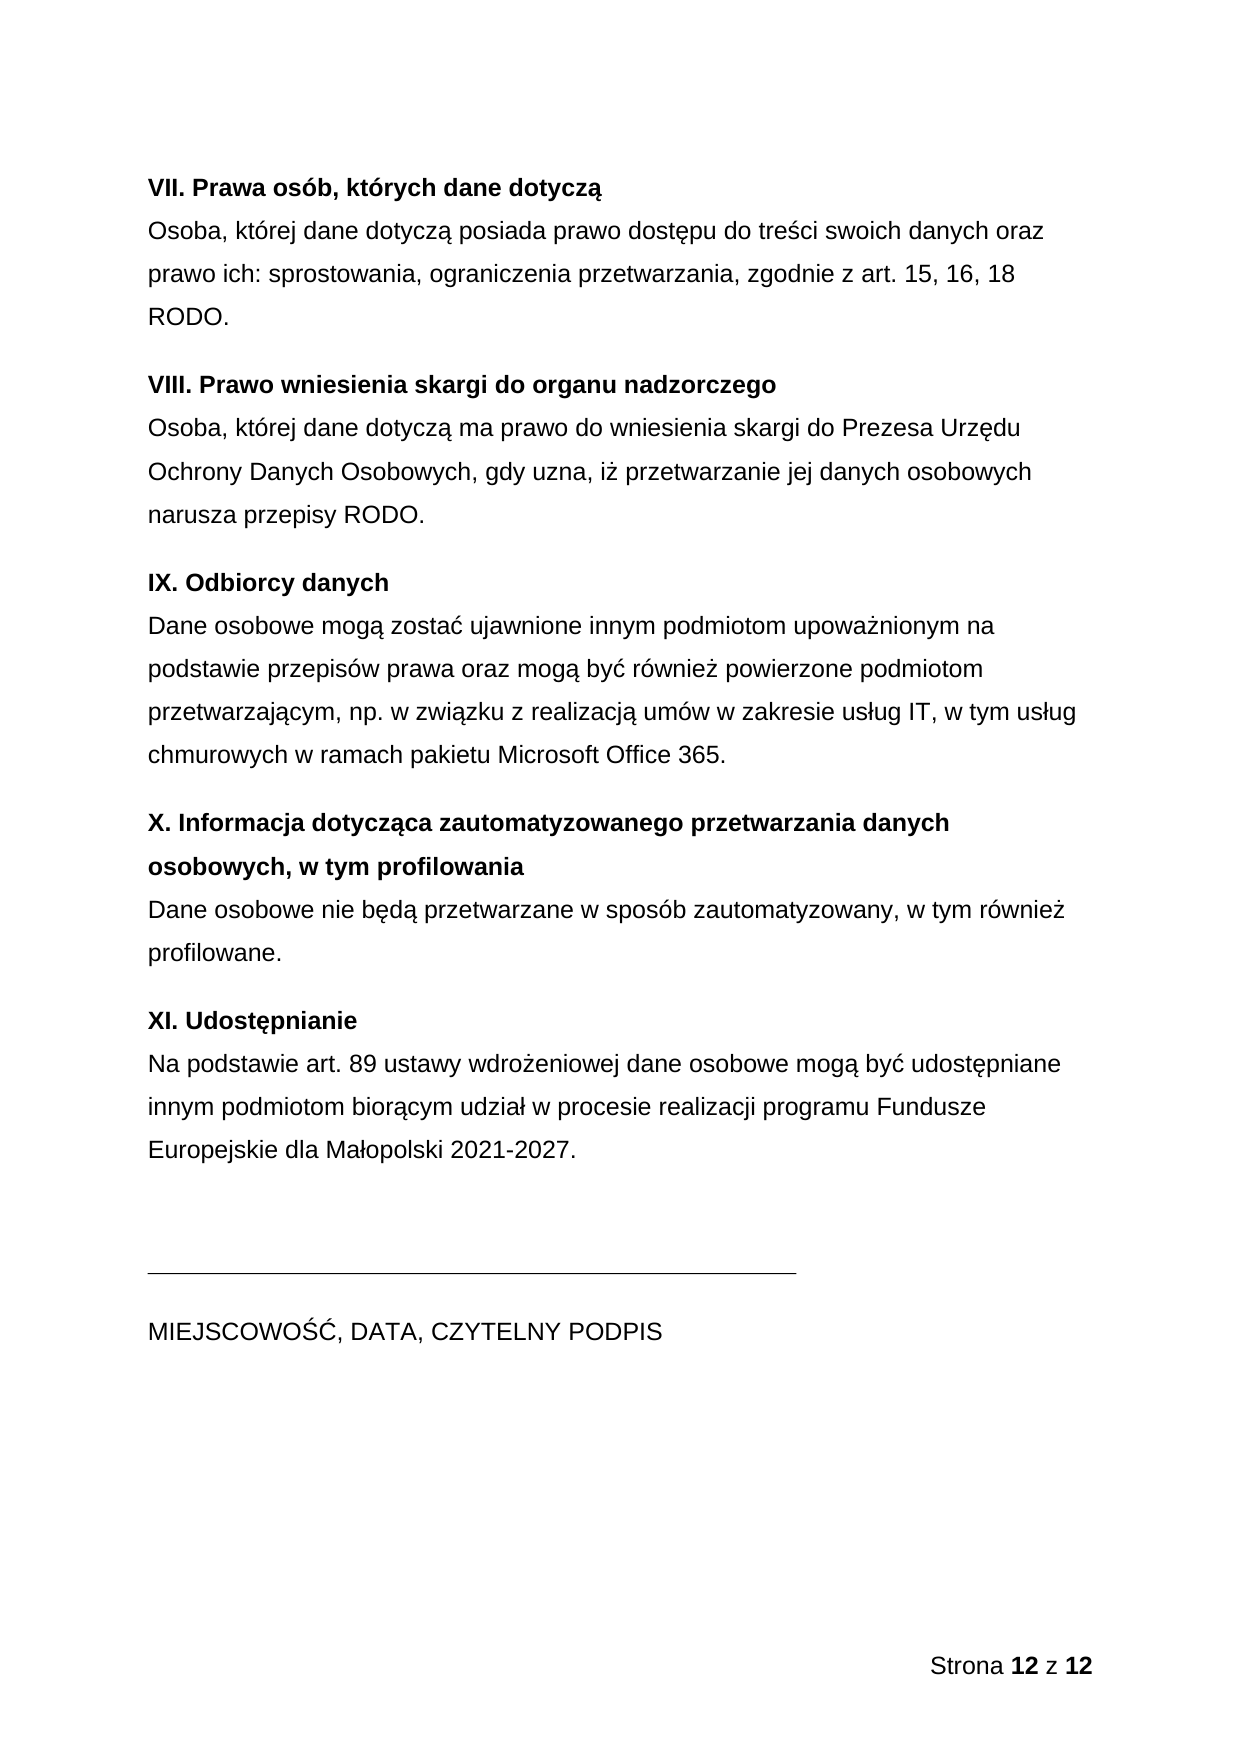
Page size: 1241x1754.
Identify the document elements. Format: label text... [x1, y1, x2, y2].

text Dane osobowe mogą zostać ujawnione innym podmiotom upoważnionym na podstawie przepisów prawa oraz mogą być również powierzone podmiotom przetwarzającym, np. w związku z realizacją umów w zakresie usług IT, w tym usług chmurowych w ramach pakietu Microsoft Office 365. [148, 611, 1092, 769]
text VIII. Prawo wniesienia skargi do organu nadzorczego [148, 370, 1092, 399]
text XI. Udostępnianie [148, 1006, 1092, 1034]
text Osoba, której dane dotyczą posiada prawo dostępu do treści swoich danych oraz prawo ich: sprostowania, ograniczenia przetwarzania, zgodnie z art. 15, 16, 18 RODO. [148, 216, 1092, 331]
text Dane osobowe nie będą przetwarzane w sposób zautomatyzowany, w tym również profilowane. [148, 894, 1092, 966]
text IX. Odbiorcy danych [148, 568, 1092, 596]
text X. Informacja dotycząca zautomatyzowanego przetwarzania danych osobowych, w tym profilowania [148, 808, 1092, 880]
text VII. Prawa osób, których dane dotyczą [148, 173, 1092, 201]
text MIEJSCOWOŚĆ, DATA, CZYTELNY PODPIS [148, 1273, 1092, 1345]
text Osoba, której dane dotyczą ma prawo do wniesienia skargi do Prezesa Urzędu Ochrony Danych Osobowych, gdy uzna, iż przetwarzanie jej danych osobowych narusza przepisy RODO. [148, 413, 1092, 528]
text Na podstawie art. 89 ustawy wdrożeniowej dane osobowe mogą być udostępniane innym podmiotom biorącym udział w procesie realizacji programu Fundusze Europejskie dla Małopolski 2021-2027. [148, 1049, 1092, 1207]
